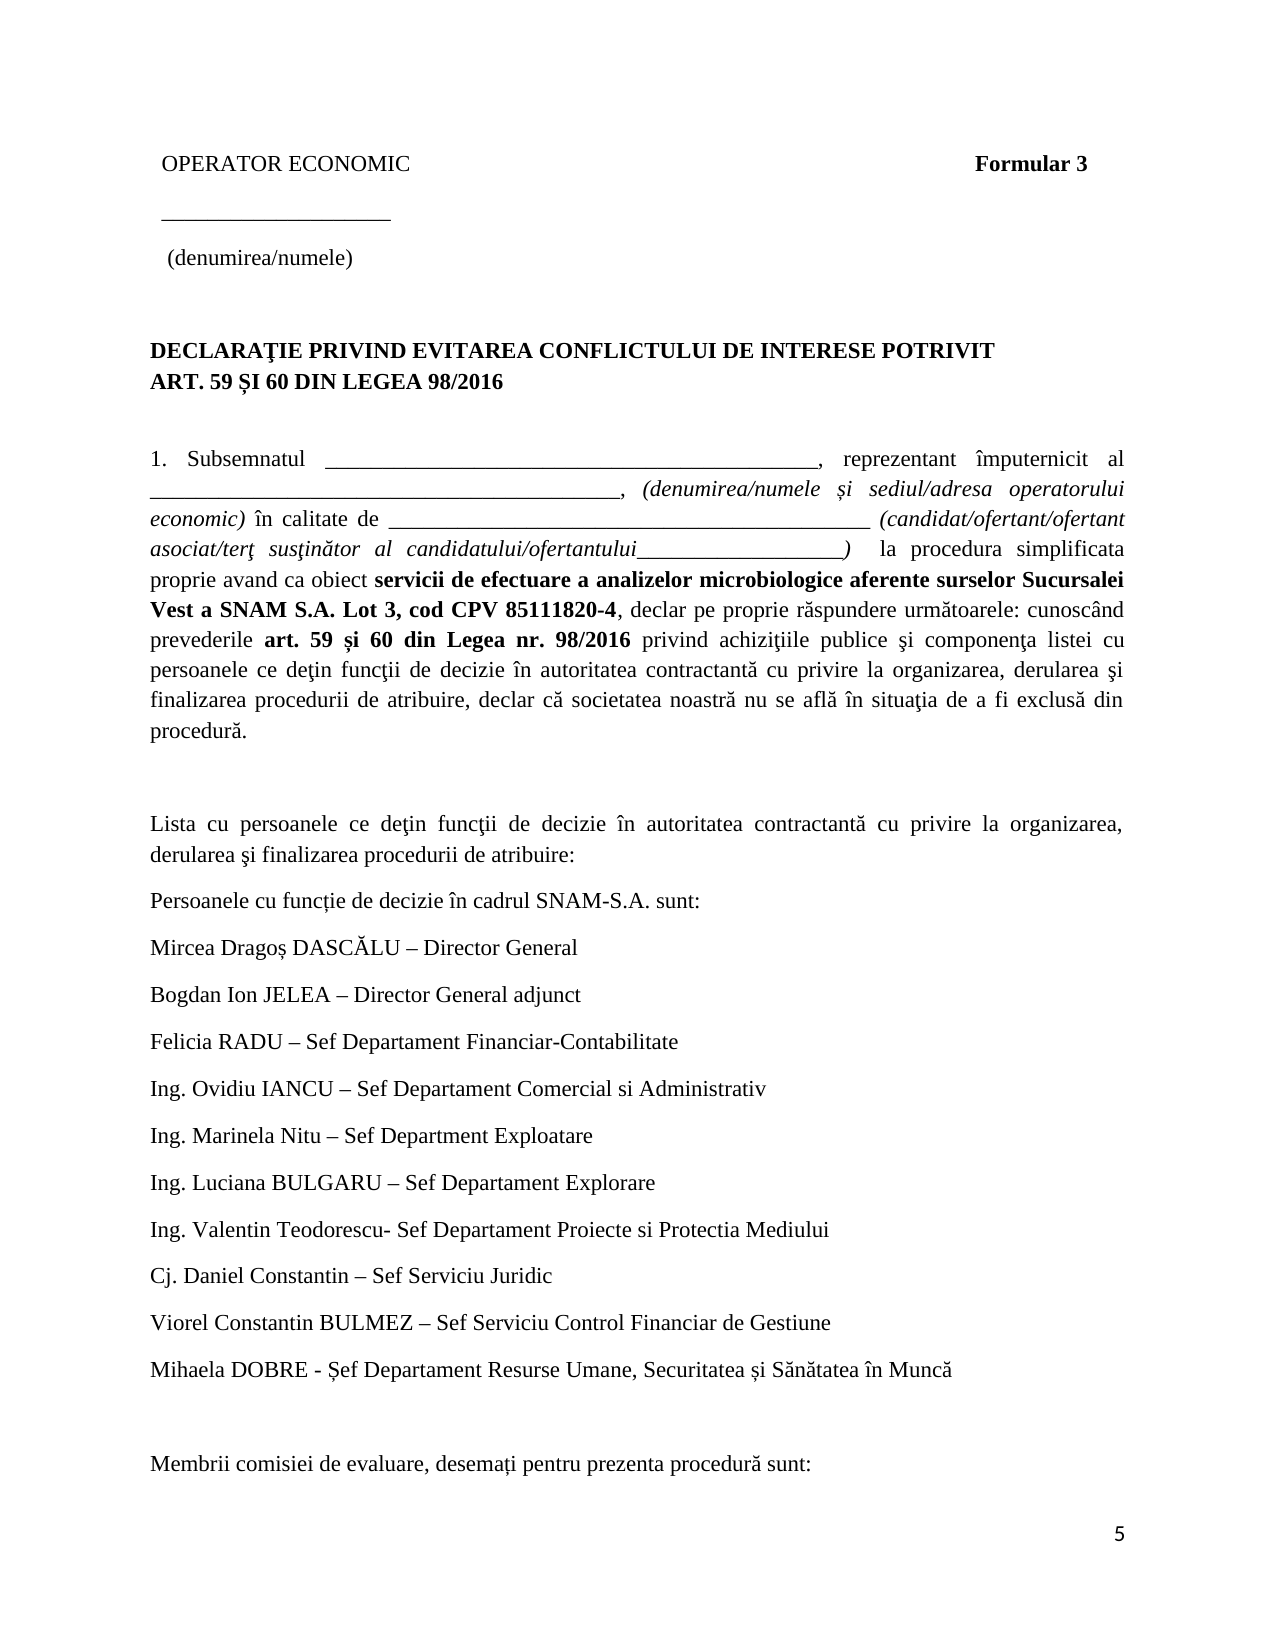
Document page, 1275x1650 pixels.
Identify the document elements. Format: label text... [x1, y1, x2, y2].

text Ing. Valentin Teodorescu- Sef Departament Proiecte si Protectia Mediului [150, 1216, 1125, 1242]
text Persoanele cu funcție de decizie în cadrul SNAM-S.A. sunt: [150, 887, 1125, 914]
text Bogdan Ion JELEA – Director General adjunct [150, 981, 1125, 1008]
text Viorel Constantin BULMEZ – Sef Serviciu Control Financiar de Gestiune [150, 1309, 1125, 1336]
text Membrii comisiei de evaluare, desemați pentru prezenta procedură sunt: [150, 1450, 1125, 1476]
text DECLARAŢIE PRIVIND EVITAREA CONFLICTULUI DE INTERESE POTRIVIT [150, 337, 1125, 364]
text Ing. Luciana BULGARU – Sef Departament Explorare [150, 1169, 1125, 1195]
text Lista cu persoanele ce deţin funcţii de decizie în autoritatea contractantă cu privire la organizarea, derularea şi finalizarea procedurii de atribuire: [150, 810, 1125, 867]
text ____________________ [150, 197, 1125, 223]
text Ing. Marinela Nitu – Sef Department Exploatare [150, 1122, 1125, 1148]
text Cj. Daniel Constantin – Sef Serviciu Juridic [150, 1262, 1125, 1289]
text Ing. Ovidiu IANCU – Sef Departament Comercial si Administrativ [150, 1075, 1125, 1101]
text Felicia RADU – Sef Departament Financiar-Contabilitate [150, 1028, 1125, 1054]
text ART. 59 ȘI 60 DIN LEGEA 98/2016 [150, 368, 1125, 394]
text OPERATOR ECONOMIC Formular 3 [150, 150, 1125, 176]
text (denumirea/numele) [150, 244, 1125, 270]
text 1. Subsemnatul ___________________________________________, reprezentant împuternicit al _________________________________________, (denumirea/numele și sediul/adresa operatorului economic) în calitate de __________________________________________ (candidat/ofertant/ofertant asociat/terţ susţinător al candidatului/ofertantului__________________) la procedura simplificata proprie avand ca obiect servicii de efectuare a analizelor microbiologice aferente surselor Sucursalei Vest a SNAM S.A. Lot 3, cod CPV 85111820-4, declar pe proprie răspundere următoarele: cunoscând prevederile art. 59 și 60 din Legea nr. 98/2016 privind achiziţiile publice şi componenţa listei cu persoanele ce deţin funcţii de decizie în autoritatea contractantă cu privire la organizarea, derularea şi finalizarea procedurii de atribuire, declar că societatea noastră nu se află în situaţia de a fi exclusă din procedură. [150, 445, 1125, 743]
text Mircea Dragoș DASCĂLU – Director General [150, 934, 1125, 961]
text Mihaela DOBRE - Șef Departament Resurse Umane, Securitatea și Sănătatea în Muncă [150, 1356, 1125, 1383]
